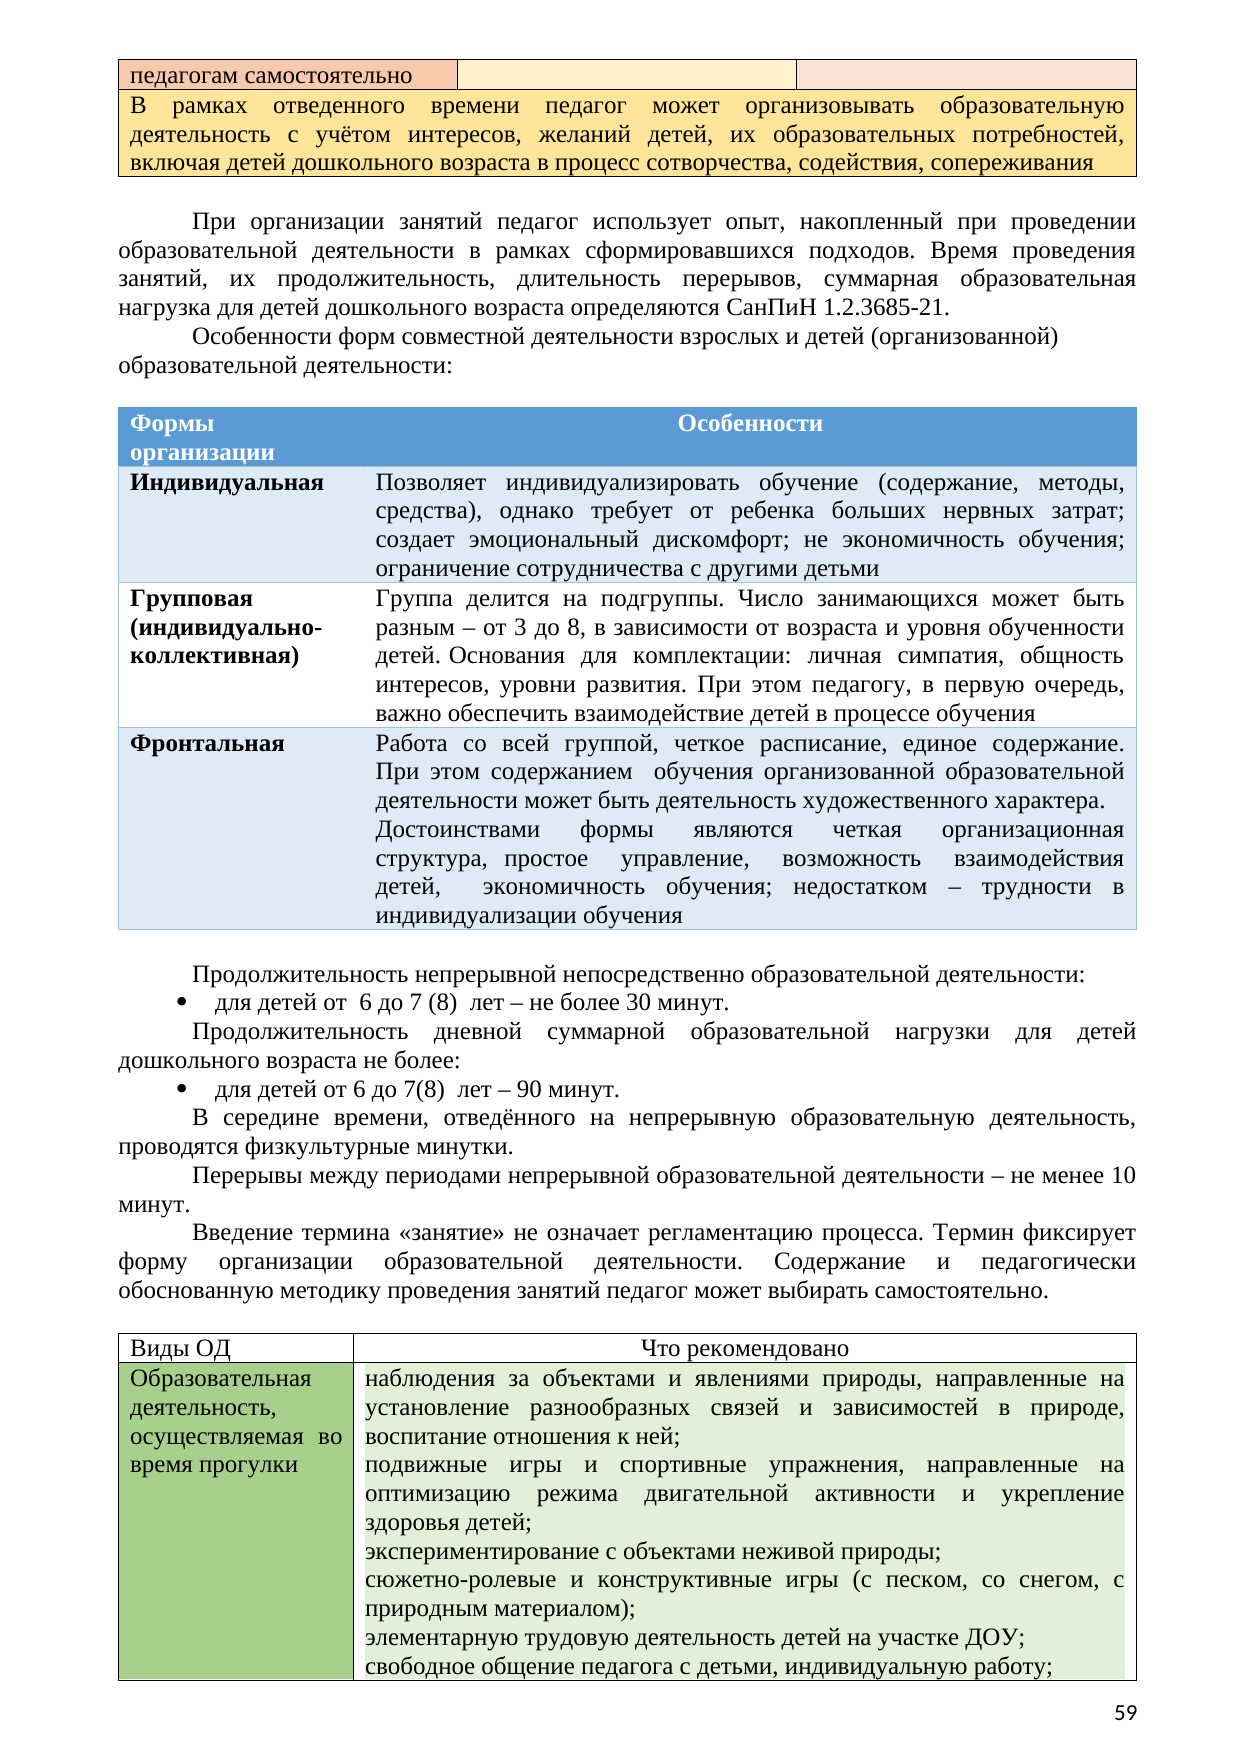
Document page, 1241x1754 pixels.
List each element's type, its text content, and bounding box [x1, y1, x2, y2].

table_header Виды ОД [119, 1334, 353, 1362]
table_cell Индивидуальная [119, 467, 364, 582]
table_header Что рекомендовано [354, 1334, 1136, 1362]
text Особенности форм совместной деятельности взрослых и детей (организованной) образовательной деятельности: [118, 321, 1137, 378]
text Продолжительность непрерывной непосредственно образовательной деятельности: [118, 959, 1137, 987]
text При организации занятий педагог использует опыт, накопленный при проведении образовательной деятельности в рамках сформировавшихся подходов. Время проведения занятий, их продолжительность, длительность перерывов, суммарная образовательная нагрузка для детей дошкольного возраста определяются СанПиН 1.2.3685-21. [118, 206, 1137, 321]
table_cell Группа делится на подгруппы. Число занимающихся может быть разным – от 3 до 8, в зависимости от возраста и уровня обученности детей. Основания для комплектации: личная симпатия, общность интересов, уровни развития. При этом педагогу, в первую очередь, важно обеспечить взаимодействие детей в процессе обучения [364, 583, 1136, 727]
table_cell В рамках отведенного времени педагог может организовывать образовательную деятельность с учётом интересов, желаний детей, их образовательных потребностей, включая детей дошкольного возраста в процесс сотворчества, содействия, сопереживания [119, 90, 1136, 176]
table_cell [119, 60, 457, 89]
text Введение термина «занятие» не означает регламентацию процесса. Термин фиксирует форму организации образовательной деятельности. Содержание и педагогически обоснованную методику проведения занятий педагог может выбирать самостоятельно. [118, 1217, 1137, 1304]
table_cell Фронтальная [119, 728, 364, 929]
table_header Формы организации [119, 408, 364, 466]
table_cell Групповая (индивидуально- коллективная) [119, 583, 364, 727]
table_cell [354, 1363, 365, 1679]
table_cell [119, 1363, 353, 1679]
table_cell Работа со всей группой, четкое расписание, единое содержание. При этом содержанием обучения организованной образовательной деятельности может быть деятельность художественного характера. Достоинствами формы являются четкая организационная структура, простое управление, возможность взаимодействия детей, экономичность обучения; недостатком – трудности в индивидуализации обучения [364, 728, 1136, 929]
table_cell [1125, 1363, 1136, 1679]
text В середине времени, отведённого на непрерывную образовательную деятельность, проводятся физкультурные минутки. [118, 1102, 1137, 1160]
text Перерывы между периодами непрерывной образовательной деятельности – не менее 10 минут. [118, 1160, 1137, 1217]
list для детей от 6 до 7(8) лет – 90 минут. [177, 1074, 1137, 1102]
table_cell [797, 60, 1136, 89]
table_cell Позволяет индивидуализировать обучение (содержание, методы, средства), однако требует от ребенка больших нервных затрат; создает эмоциональный дискомфорт; не экономичность обучения; ограничение сотрудничества с другими детьми [364, 467, 1136, 582]
text Продолжительность дневной суммарной образовательной нагрузки для детей дошкольного возраста не более: [118, 1016, 1137, 1074]
list для детей от 6 до 7 (8) лет – не более 30 минут. [177, 987, 1137, 1016]
table_header Особенности [365, 408, 1136, 466]
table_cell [458, 60, 796, 89]
